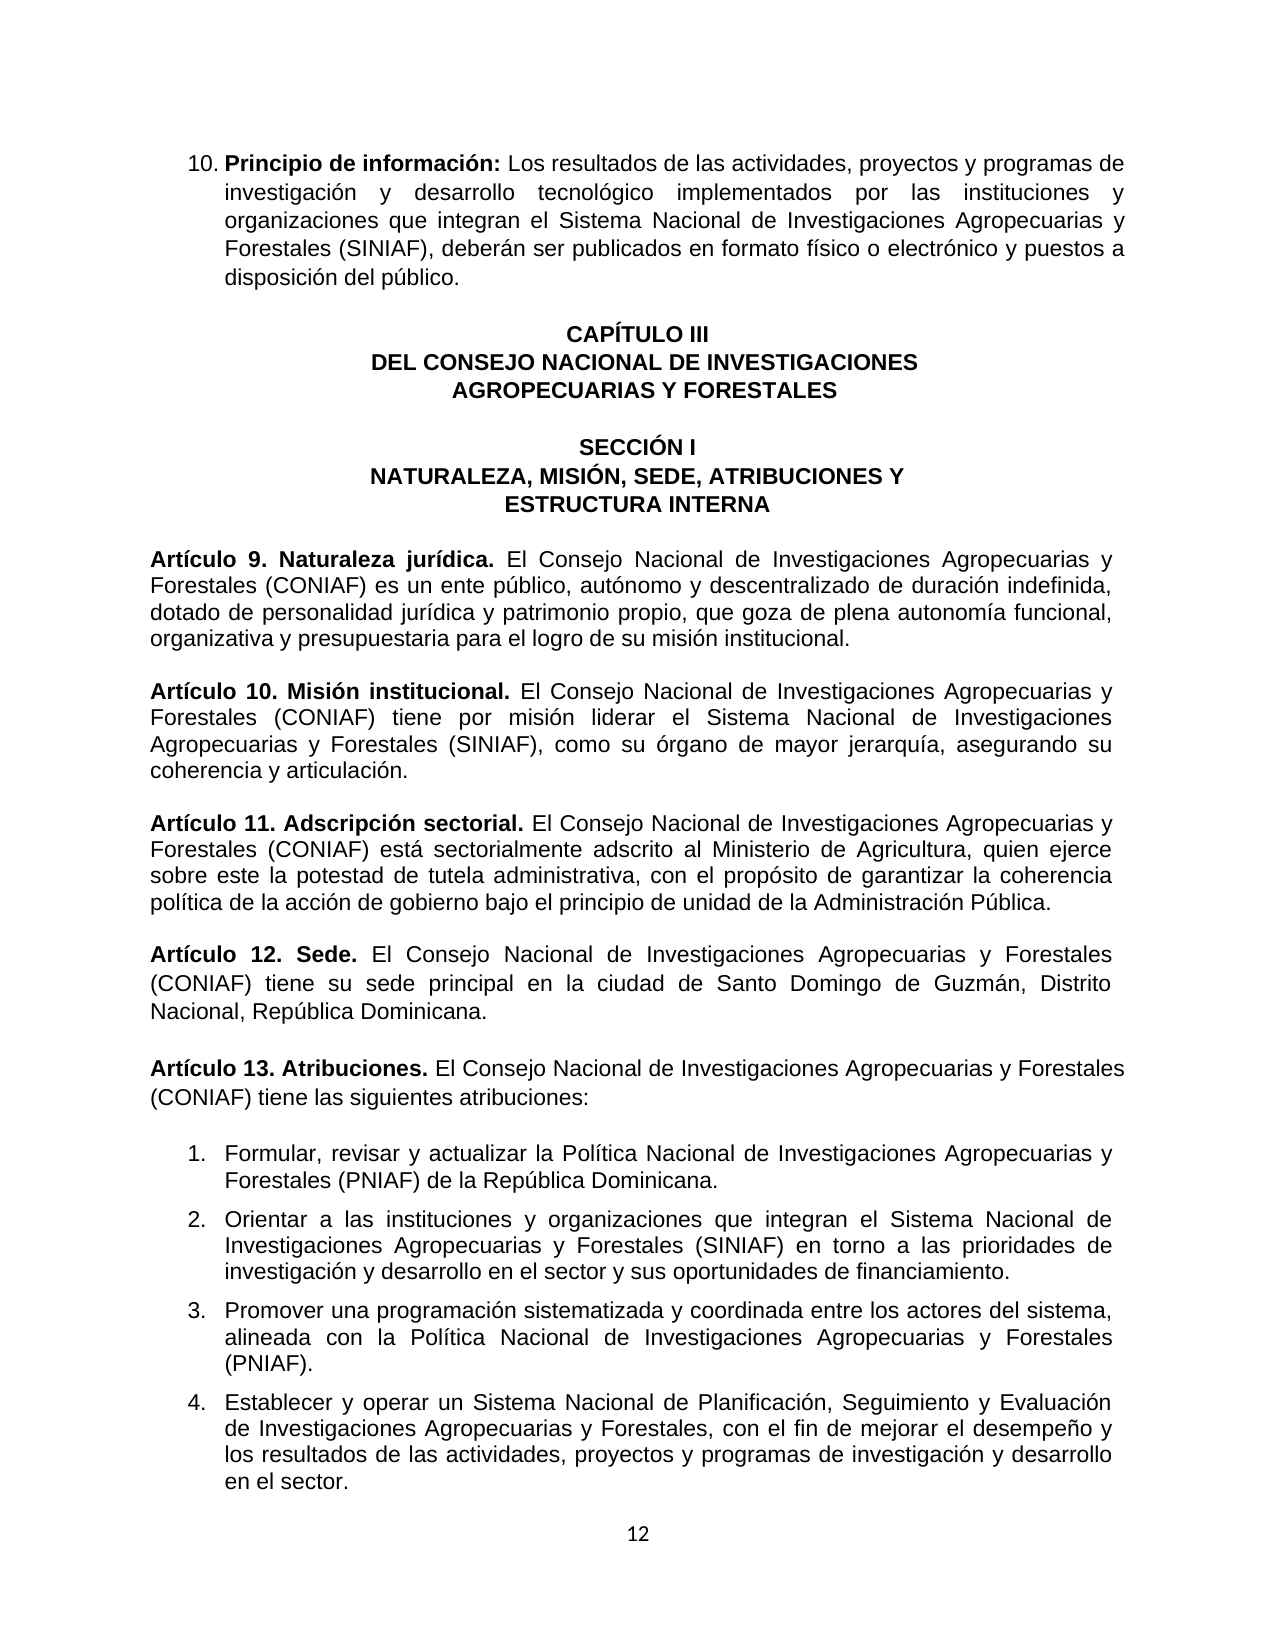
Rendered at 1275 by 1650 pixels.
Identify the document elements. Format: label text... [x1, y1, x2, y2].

text Artículo 11. Adscripción sectorial. El Consejo Nacional de Investigaciones Agropecuarias y Forestales (CONIAF) está sectorialmente adscrito al Ministerio de Agricultura, quien ejerce sobre este la potestad de tutela administrativa, con el propósito de garantizar la coherencia política de la acción de gobierno bajo el principio de unidad de la Administración Pública. [150, 809, 1113, 915]
text Artículo 9. Naturaleza jurídica. El Consejo Nacional de Investigaciones Agropecuarias y Forestales (CONIAF) es un ente público, autónomo y descentralizado de duración indefinida, dotado de personalidad jurídica y patrimonio propio, que goza de plena autonomía funcional, organizativa y presupuestaria para el logro de su misión institucional. [150, 546, 1113, 651]
list Principio de información: Los resultados de las actividades, proyectos y programas de investigación y desarrollo tecnológico implementados por las instituciones y organizaciones que integran el Sistema Nacional de Investigaciones Agropecuarias y Forestales (SINIAF), deberán ser publicados en formato físico o electrónico y puestos a disposición del público. [187, 150, 1125, 290]
text SECCIÓN I [150, 434, 1125, 461]
list Formular, revisar y actualizar la Política Nacional de Investigaciones Agropecuarias y Forestales (PNIAF) de la República Dominicana. [187, 1140, 1113, 1193]
text CAPÍTULO III [150, 321, 1125, 347]
text DEL CONSEJO NACIONAL DE INVESTIGACIONES AGROPECUARIAS Y FORESTALES [327, 349, 962, 404]
text NATURALEZA, MISIÓN, SEDE, ATRIBUCIONES Y ESTRUCTURA INTERNA [327, 463, 947, 518]
text Artículo 13. Atribuciones. El Consejo Nacional de Investigaciones Agropecuarias y Forestales (CONIAF) tiene las siguientes atribuciones: [150, 1055, 1125, 1110]
list Establecer y operar un Sistema Nacional de Planificación, Seguimiento y Evaluación de Investigaciones Agropecuarias y Forestales, con el fin de mejorar el desempeño y los resultados de las actividades, proyectos y programas de investigación y desarrollo en el sector. [187, 1389, 1113, 1494]
list Orientar a las instituciones y organizaciones que integran el Sistema Nacional de Investigaciones Agropecuarias y Forestales (SINIAF) en torno a las prioridades de investigación y desarrollo en el sector y sus oportunidades de financiamiento. [187, 1206, 1113, 1285]
list Promover una programación sistematizada y coordinada entre los actores del sistema, alineada con la Política Nacional de Investigaciones Agropecuarias y Forestales (PNIAF). [187, 1297, 1113, 1376]
text Artículo 10. Misión institucional. El Consejo Nacional de Investigaciones Agropecuarias y Forestales (CONIAF) tiene por misión liderar el Sistema Nacional de Investigaciones Agropecuarias y Forestales (SINIAF), como su órgano de mayor jerarquía, asegurando su coherencia y articulación. [150, 678, 1113, 783]
text Artículo 12. Sede. El Consejo Nacional de Investigaciones Agropecuarias y Forestales (CONIAF) tiene su sede principal en la ciudad de Santo Domingo de Guzmán, Distrito Nacional, República Dominicana. [150, 941, 1113, 1024]
